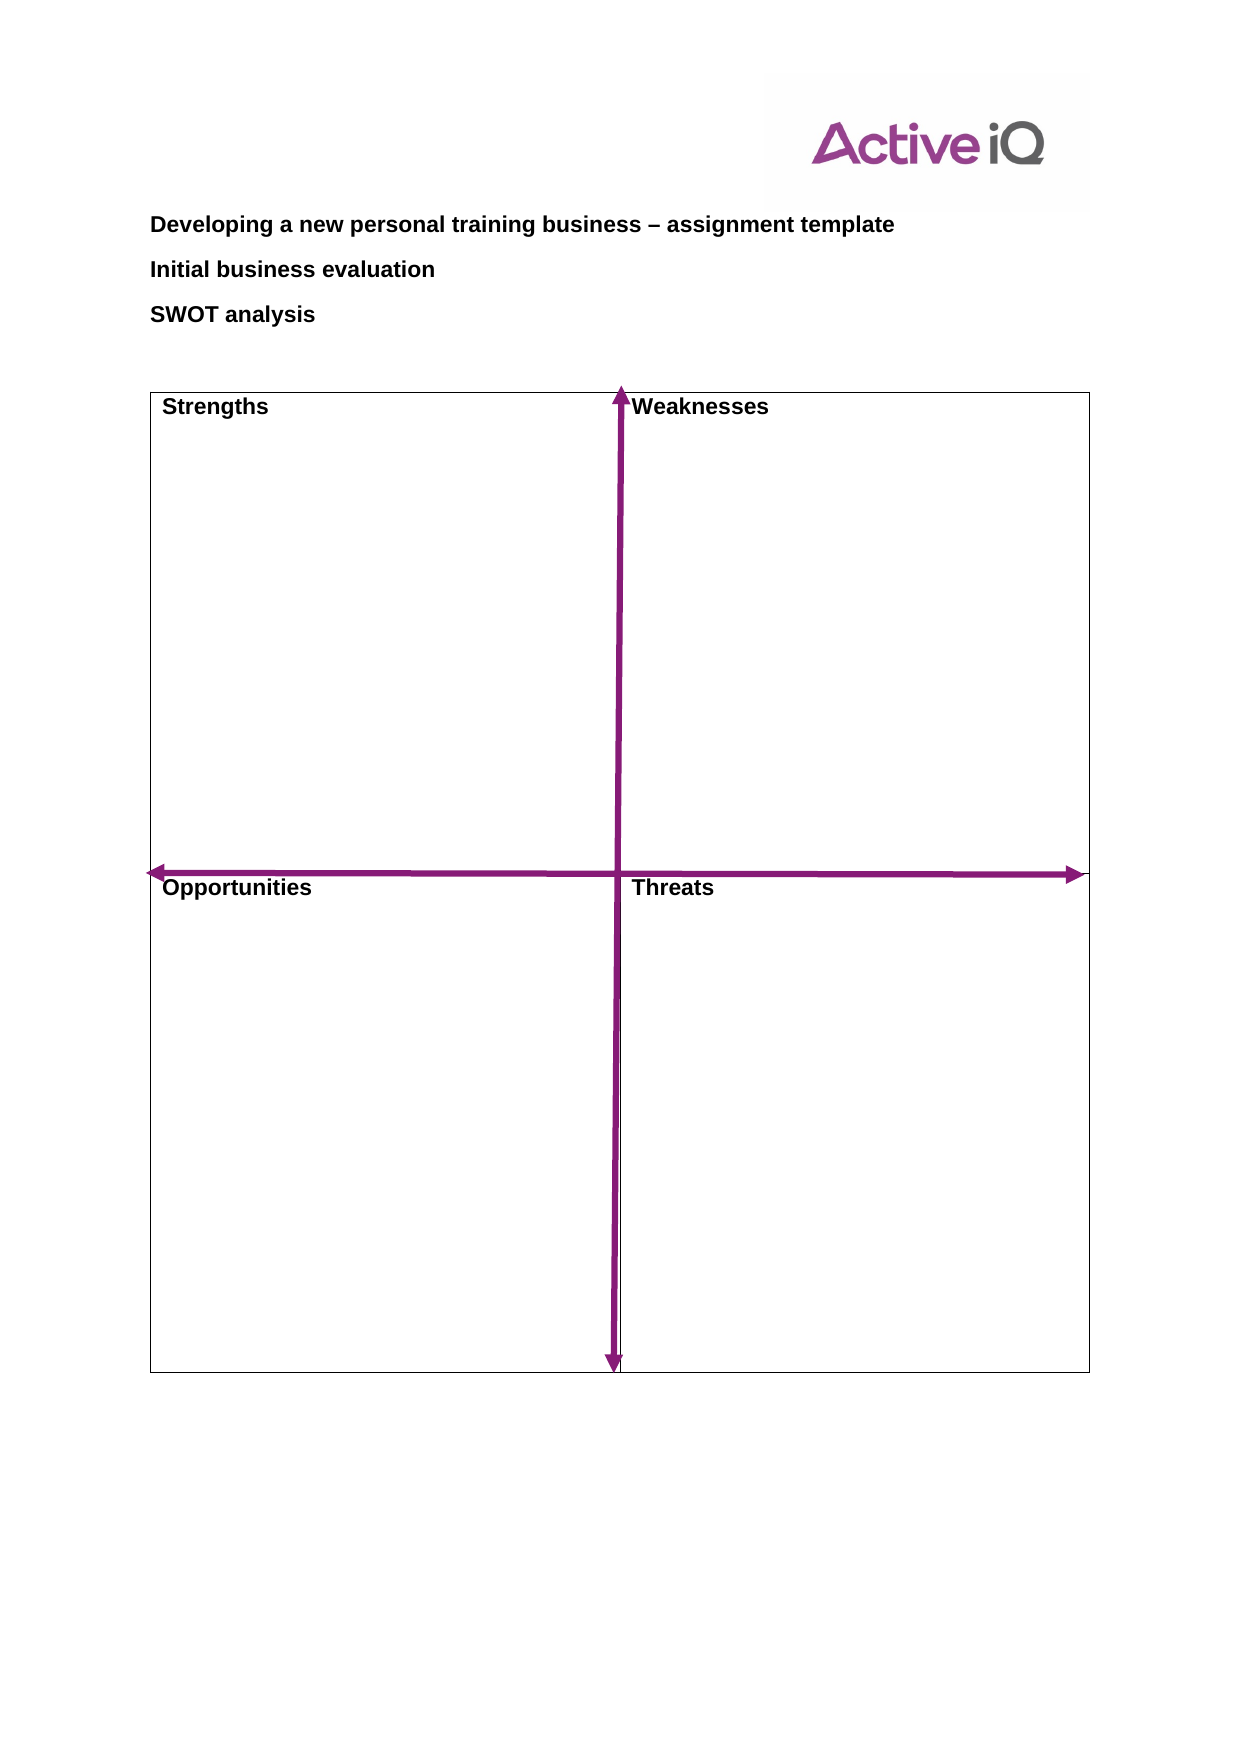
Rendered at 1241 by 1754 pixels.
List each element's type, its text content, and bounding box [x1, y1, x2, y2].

table_header Strengths [151, 393, 618, 870]
text Developing a new personal training business – assignment template [150, 211, 1090, 238]
text SWOT analysis [150, 301, 1090, 328]
picture [764, 73, 1091, 212]
table_cell Threats [621, 874, 1089, 1372]
table_header Weaknesses [621, 393, 1089, 872]
text Initial business evaluation [150, 256, 1090, 283]
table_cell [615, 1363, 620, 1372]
table_cell Opportunities [151, 877, 614, 1372]
